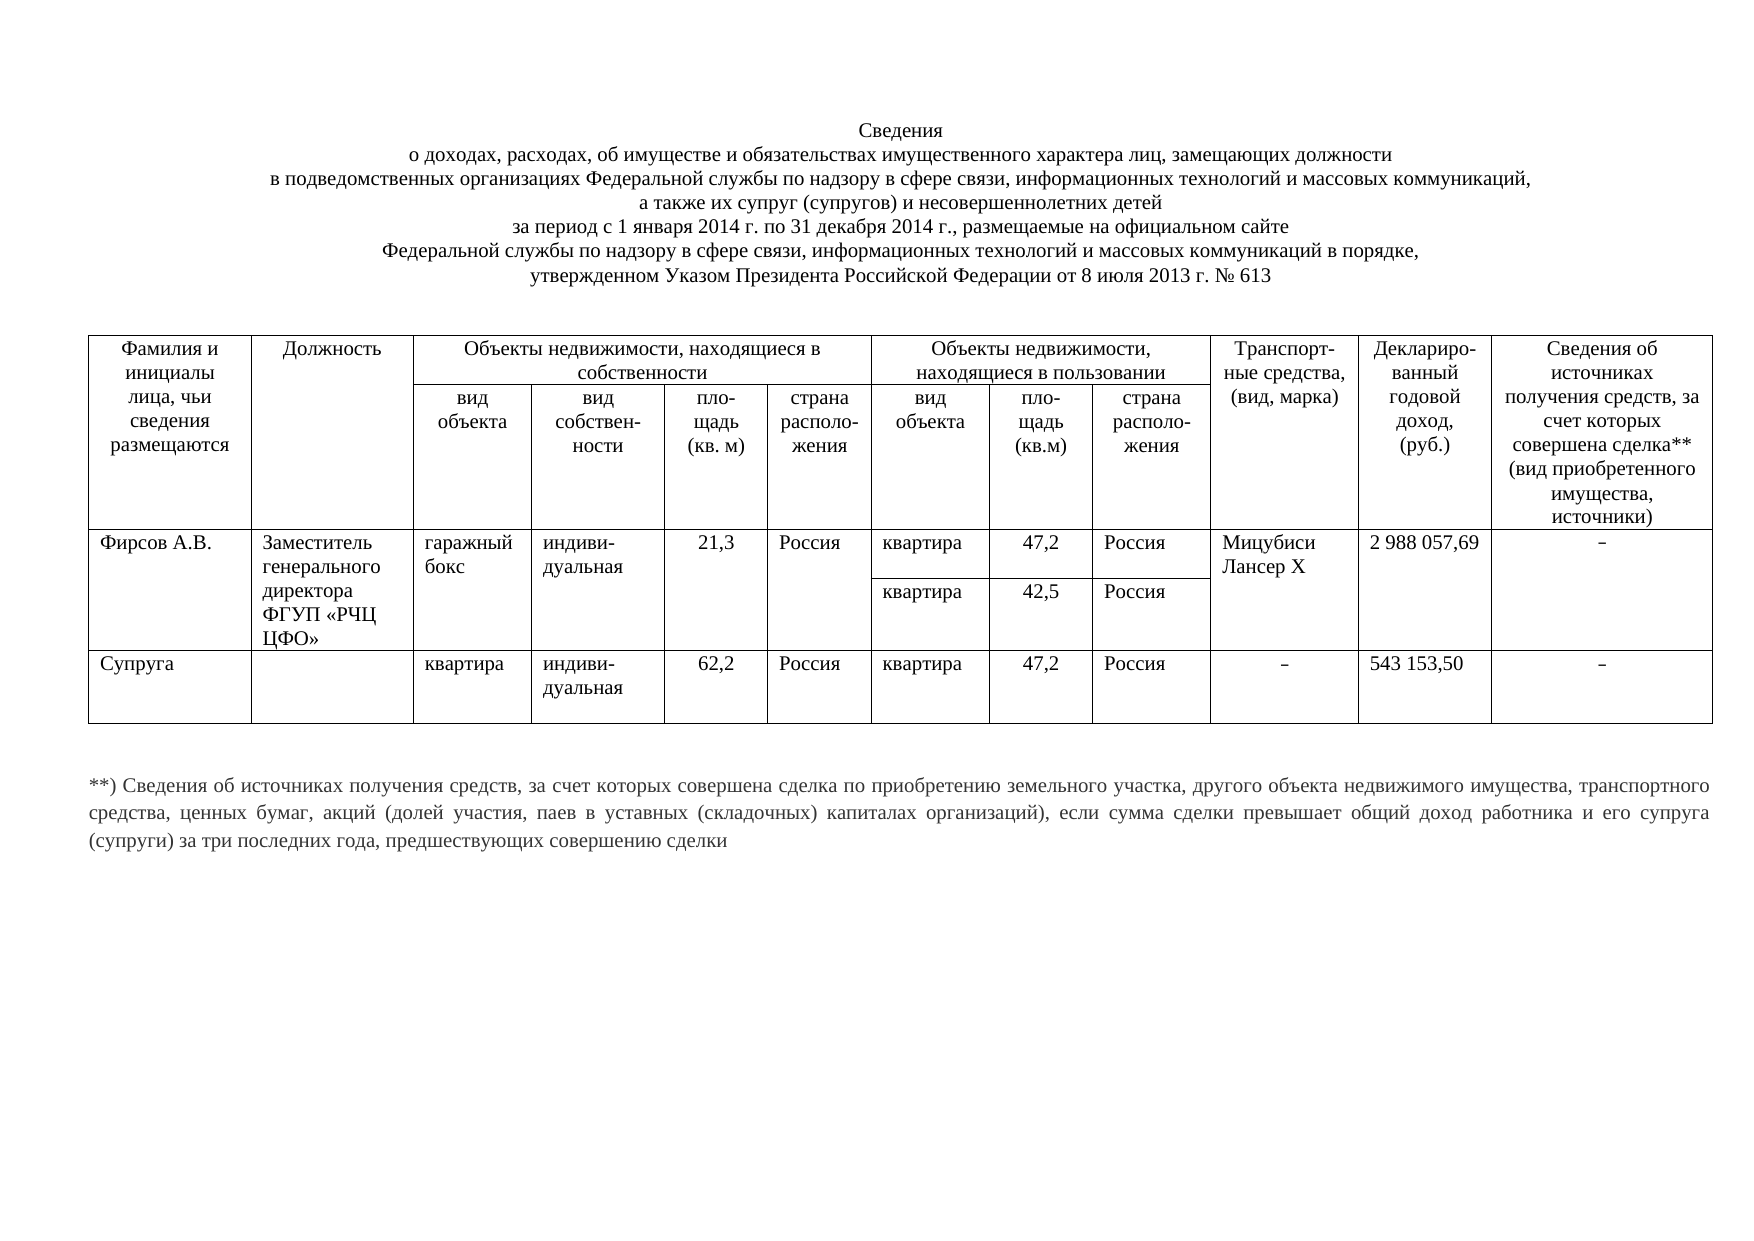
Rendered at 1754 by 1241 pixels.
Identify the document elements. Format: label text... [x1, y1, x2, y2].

table_cell 47,2 [990, 651, 1092, 723]
table_cell квартира [872, 530, 989, 578]
table_cell Фирсов А.В. [89, 530, 251, 650]
table_cell квартира [872, 579, 989, 650]
table_cell пло- щадь (кв.м) [990, 385, 1092, 528]
table_cell 47,2 [990, 530, 1092, 578]
table_cell индиви-дуальная [532, 651, 664, 723]
table_cell Россия [1093, 651, 1210, 723]
text за период с 1 января 2014 г. по 31 декабря 2014 г., размещаемые на официальном сайте [88, 214, 1713, 238]
table_cell страна располо-жения [768, 385, 871, 528]
table_cell Россия [1093, 579, 1210, 650]
table_cell 2 988 057,69 [1359, 530, 1491, 650]
table_cell – [1211, 651, 1358, 723]
table_cell 42,5 [990, 579, 1092, 650]
table_cell Россия [768, 530, 871, 650]
table_cell Заместитель генерального директора ФГУП «РЧЦ ЦФО» [252, 530, 413, 650]
table_header Сведения об источниках получения средств, за счет которых совершена сделка** (вид приобретенного имущества, источники) [1492, 336, 1712, 528]
table_header Объекты недвижимости, находящиеся в пользовании [872, 336, 1210, 384]
table_cell [252, 651, 413, 723]
table_header Деклариро- ванный годовой доход, (руб.) [1359, 336, 1491, 528]
table_cell страна располо-жения [1093, 385, 1210, 528]
table_cell Супруга [89, 651, 251, 723]
table_cell вид объекта [872, 385, 989, 528]
table_header Должность [252, 336, 413, 528]
table_cell гаражный бокс [414, 530, 531, 650]
text **) Сведения об источниках получения средств, за счет которых совершена сделка по приобретению земельного участка, другого объекта недвижимого имущества, транспортного средства, ценных бумаг, акций (долей участия, паев в уставных (складочных) капиталах организаций), если сумма сделки превышает общий доход работника и его супруга (супруги) за три последних года, предшествующих совершению сделки [88, 773, 1713, 852]
table_cell Россия [768, 651, 871, 723]
table_header Объекты недвижимости, находящиеся в собственности [414, 336, 871, 384]
table_header Фамилия и инициалы лица, чьи сведения размещаются [89, 336, 251, 528]
table_cell Мицубиси Лансер Х [1211, 530, 1358, 650]
text а также их супруг (супругов) и несовершеннолетних детей [88, 190, 1713, 214]
table_cell пло- щадь (кв. м) [665, 385, 767, 528]
table_cell – [1492, 530, 1712, 650]
table_cell вид объекта [414, 385, 531, 528]
table_cell квартира [414, 651, 531, 723]
table_cell 21,3 [665, 530, 767, 650]
table_cell квартира [872, 651, 989, 723]
text в подведомственных организациях Федеральной службы по надзору в сфере связи, информационных технологий и массовых коммуникаций, [88, 166, 1713, 190]
text Сведения [88, 118, 1713, 142]
table_cell вид собствен-ности [532, 385, 664, 528]
text Федеральной службы по надзору в сфере связи, информационных технологий и массовых коммуникаций в порядке, [88, 238, 1713, 262]
text о доходах, расходах, об имуществе и обязательствах имущественного характера лиц, замещающих должности [88, 142, 1713, 166]
table_cell Россия [1093, 530, 1210, 578]
table_header Транспорт-ные средства, (вид, марка) [1211, 336, 1358, 528]
table_cell индиви-дуальная [532, 530, 664, 650]
text утвержденном Указом Президента Российской Федерации от 8 июля 2013 г. № 613 [88, 262, 1713, 287]
table_cell 62,2 [665, 651, 767, 723]
table_cell – [1492, 651, 1712, 723]
table_cell 543 153,50 [1359, 651, 1491, 723]
